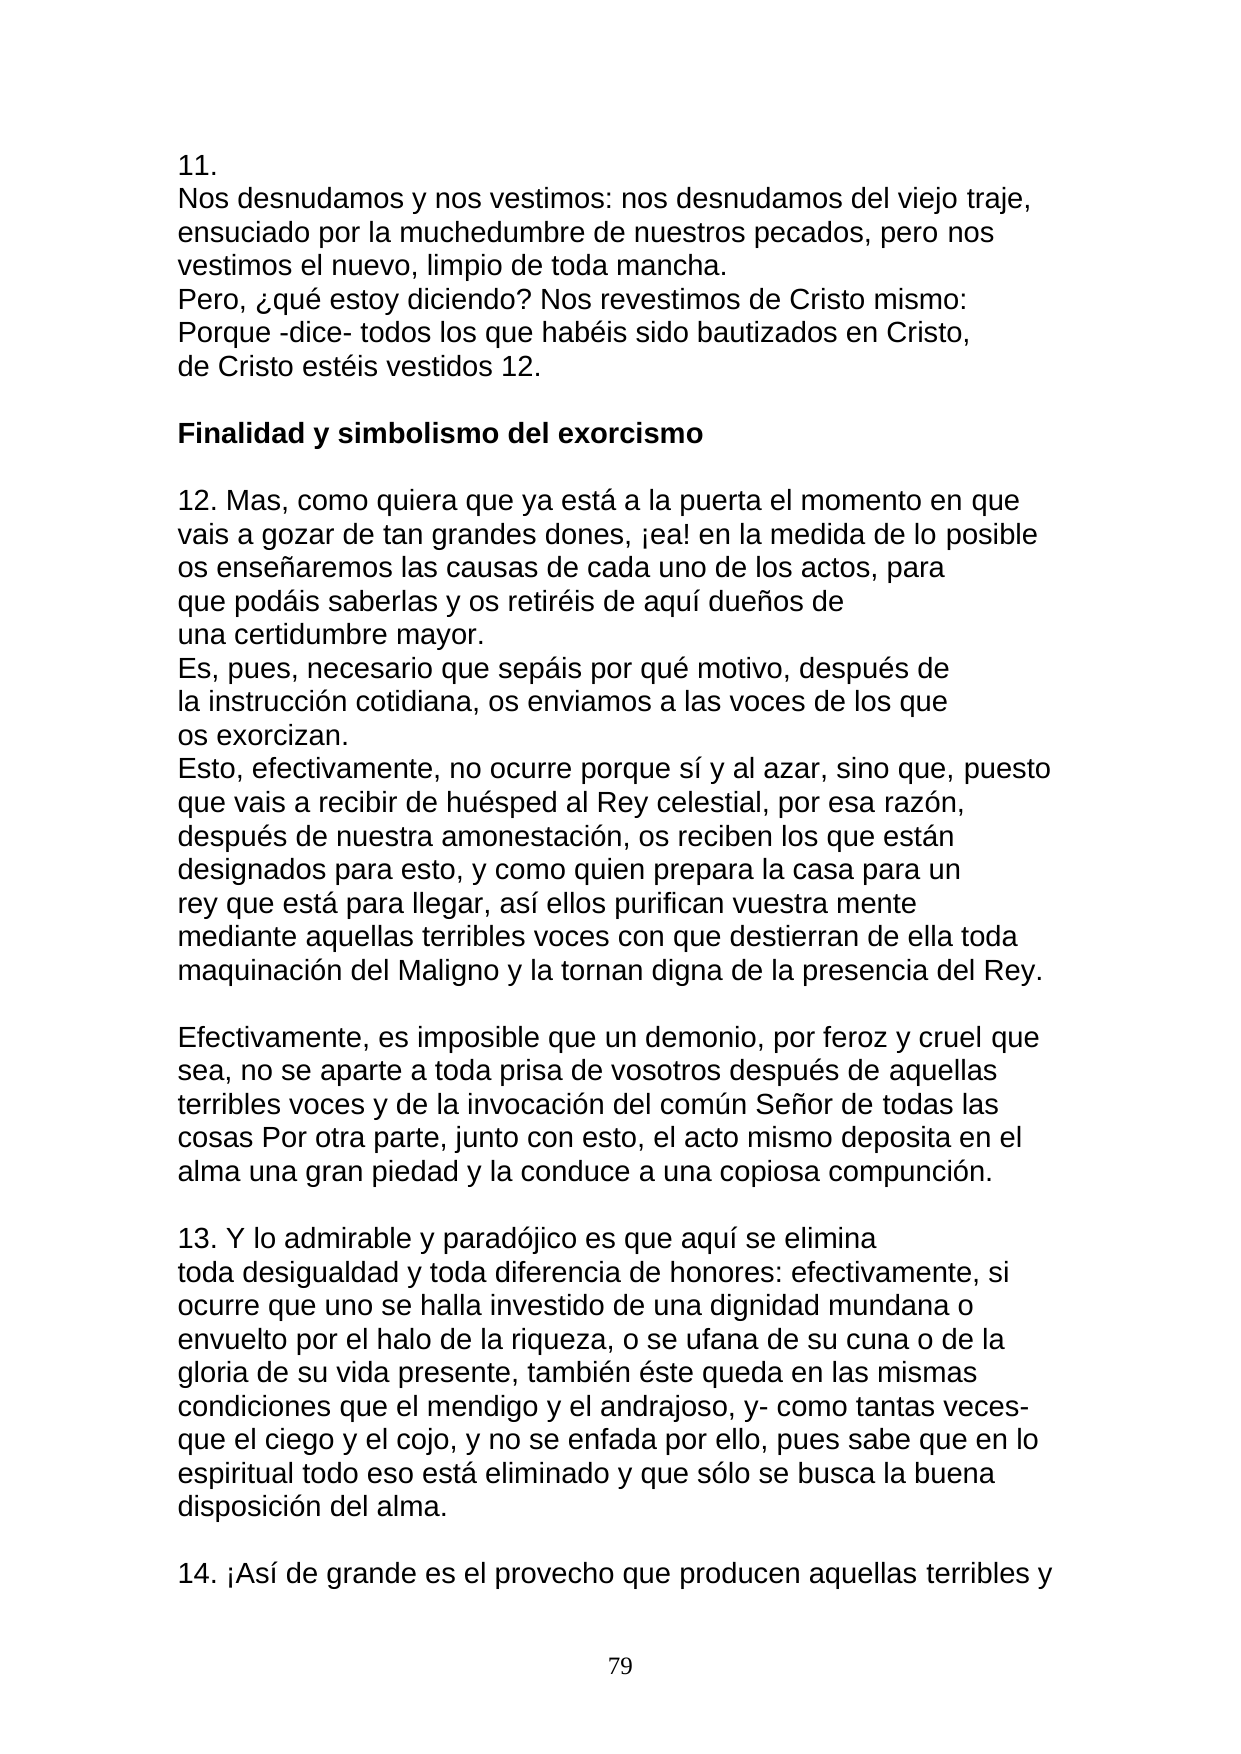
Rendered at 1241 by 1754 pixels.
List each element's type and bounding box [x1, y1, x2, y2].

text [177, 148, 1063, 1590]
